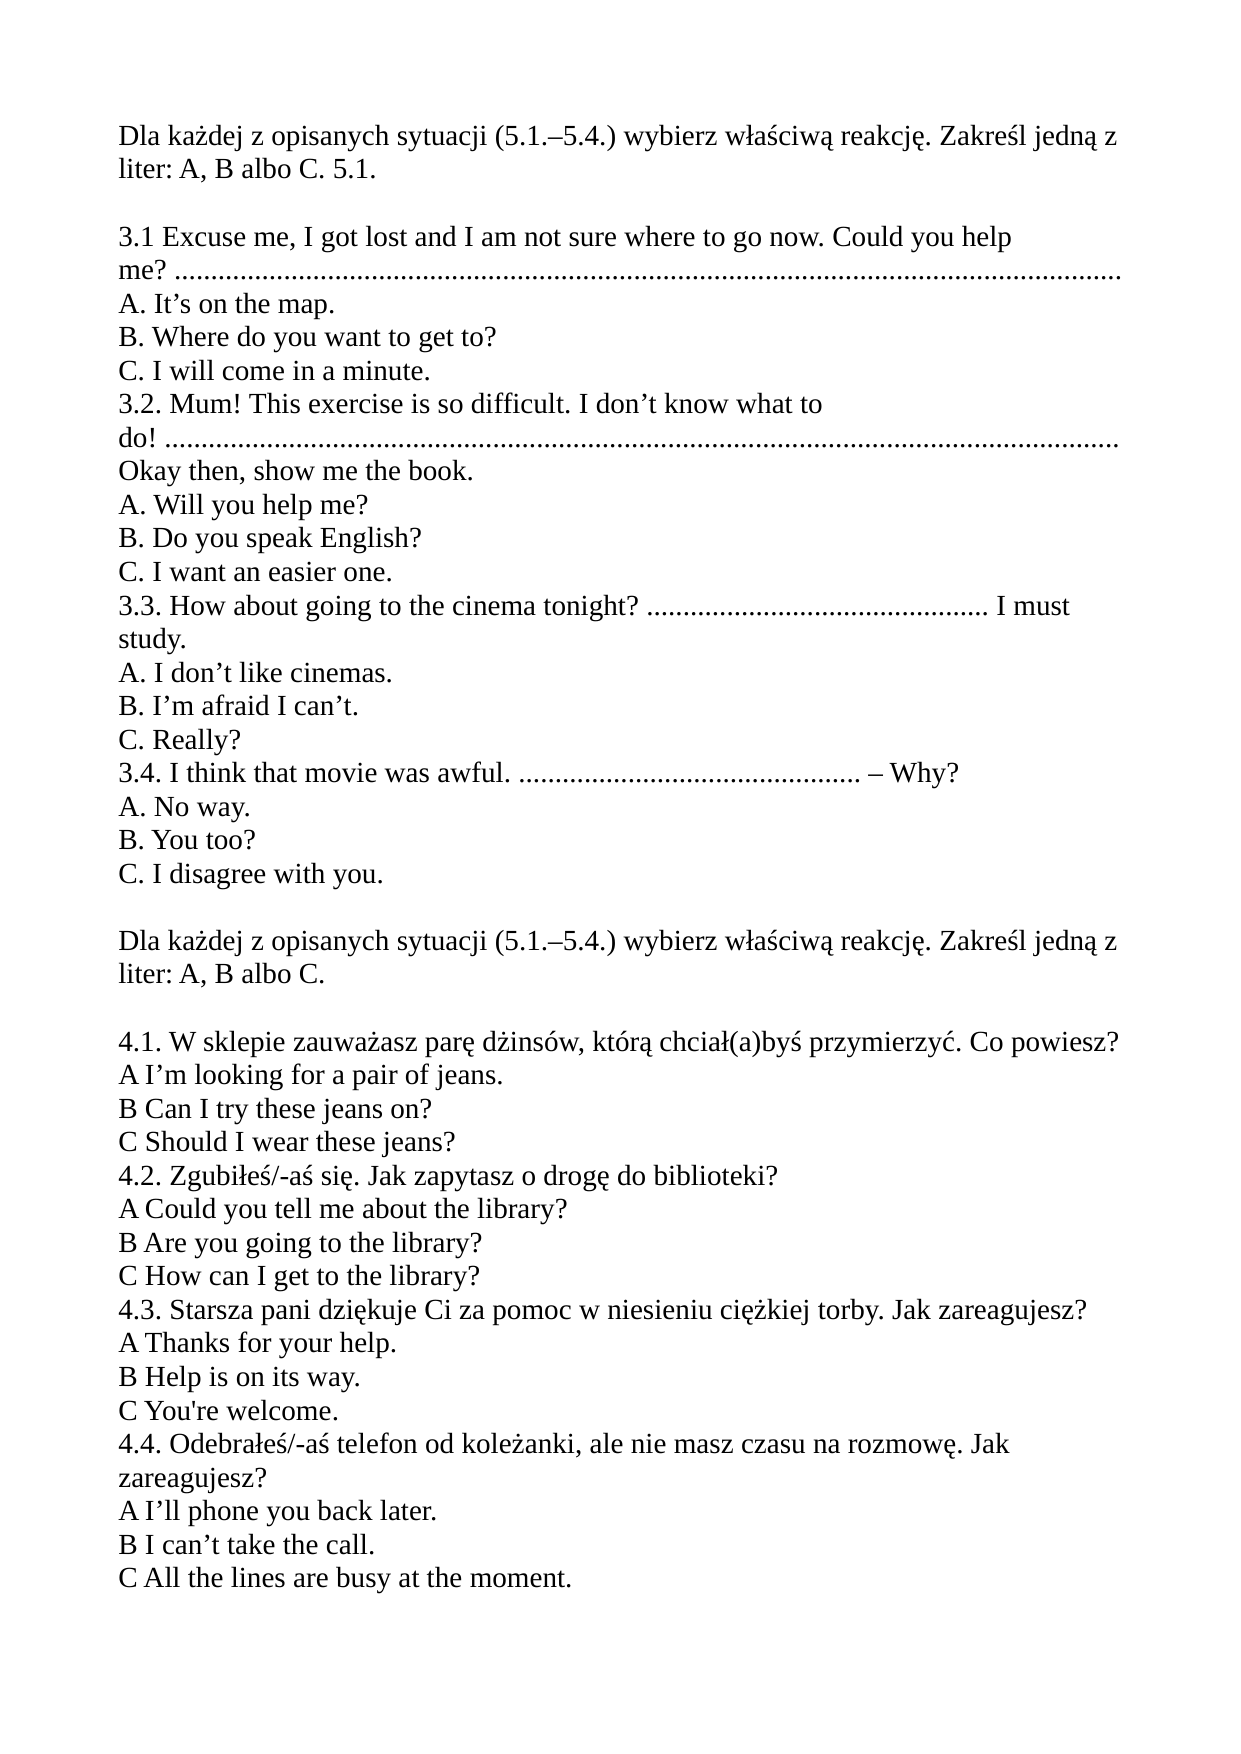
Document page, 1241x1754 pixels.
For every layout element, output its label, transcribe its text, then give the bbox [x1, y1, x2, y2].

text B. You too? [118, 822, 1122, 856]
text 4.4. Odebrałeś/-aś telefon od koleżanki, ale nie masz czasu na rozmowę. Jak zareagujesz? [118, 1426, 1122, 1493]
text A. Will you help me? [118, 487, 1122, 521]
text B Are you going to the library? [118, 1225, 1122, 1258]
text C How can I get to the library? [118, 1258, 1122, 1292]
text A I’ll phone you back later. [118, 1493, 1122, 1527]
text C. I will come in a minute. [118, 353, 1122, 386]
text C Should I wear these jeans? [118, 1124, 1122, 1158]
text 3.3. How about going to the cinema tonight? ............................................... I must study. [118, 588, 1122, 655]
text 4.1. W sklepie zauważasz parę dżinsów, którą chciał(a)byś przymierzyć. Co powiesz? A I’m looking for a pair of jeans. [118, 1024, 1122, 1091]
text 3.2. Mum! This exercise is so difficult. I don’t know what to do! ................................................................................................................................... Okay then, show me the book. [118, 386, 1122, 487]
text A. I don’t like cinemas. [118, 655, 1122, 688]
text B Help is on its way. [118, 1359, 1122, 1393]
text 4.3. Starsza pani dziękuje Ci za pomoc w niesieniu ciężkiej torby. Jak zareagujesz? [118, 1292, 1122, 1326]
text Dla każdej z opisanych sytuacji (5.1.–5.4.) wybierz właściwą reakcję. Zakreśl jedną z liter: A, B albo C. 5.1. [118, 118, 1122, 185]
text C. I disagree with you. [118, 856, 1122, 889]
text 3.1 Excuse me, I got lost and I am not sure where to go now. Could you help me? ..................................................................................................................................A. It’s on the map. [118, 219, 1122, 319]
text A Thanks for your help. [118, 1326, 1122, 1359]
text A. No way. [118, 789, 1122, 822]
text B Can I try these jeans on? [118, 1091, 1122, 1124]
text C. Really? [118, 722, 1122, 755]
text B. Do you speak English? [118, 521, 1122, 554]
text 3.4. I think that movie was awful. ............................................... – Why? [118, 755, 1122, 789]
text A Could you tell me about the library? [118, 1191, 1122, 1225]
text C All the lines are busy at the moment. [118, 1560, 1122, 1594]
text 4.2. Zgubiłeś/-aś się. Jak zapytasz o drogę do biblioteki? [118, 1158, 1122, 1191]
text Dla każdej z opisanych sytuacji (5.1.–5.4.) wybierz właściwą reakcję. Zakreśl jedną z liter: A, B albo C. [118, 923, 1122, 990]
text B. I’m afraid I can’t. [118, 688, 1122, 722]
text C. I want an easier one. [118, 554, 1122, 588]
text C You're welcome. [118, 1393, 1122, 1426]
text B. Where do you want to get to? [118, 319, 1122, 353]
text B I can’t take the call. [118, 1527, 1122, 1560]
